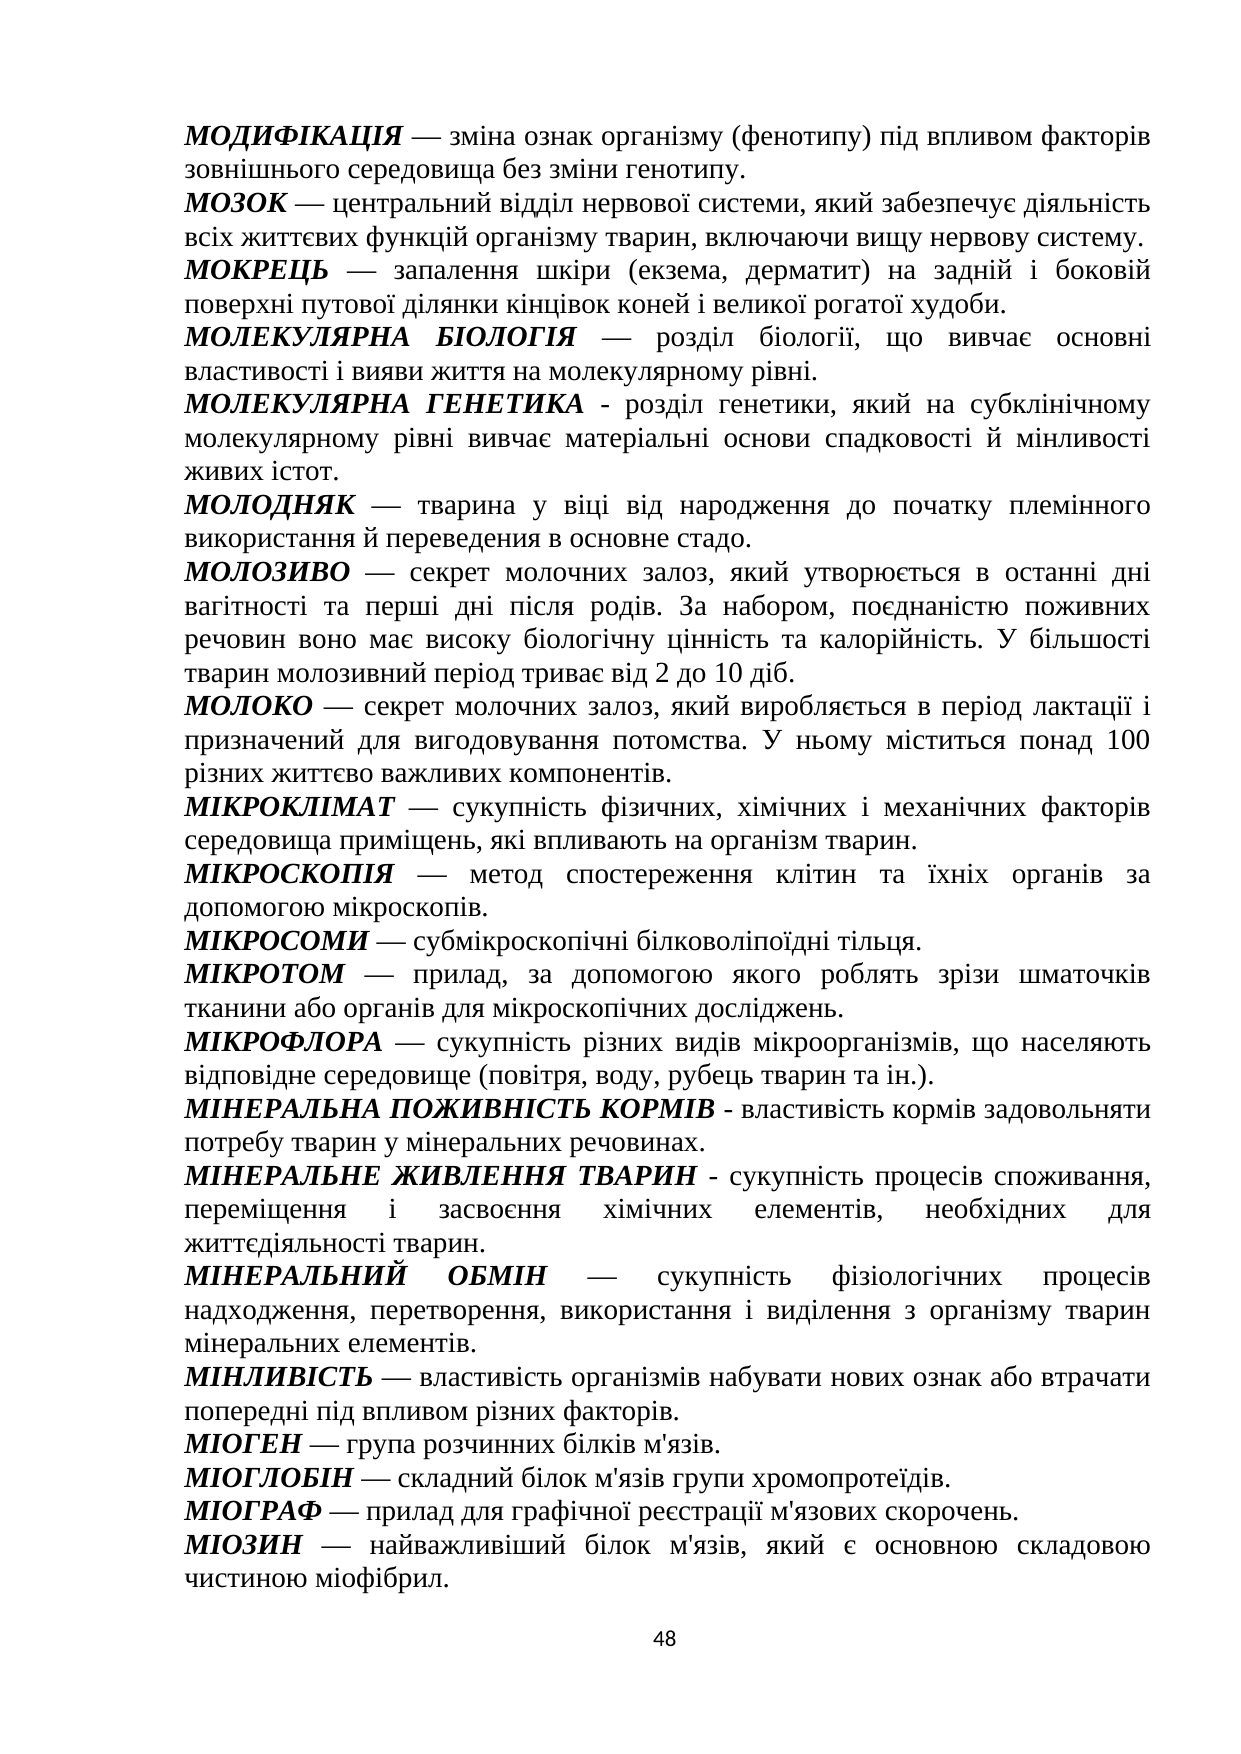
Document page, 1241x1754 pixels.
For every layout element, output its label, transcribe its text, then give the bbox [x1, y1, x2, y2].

text МІНЛИВІСТЬ — властивість організмів набувати нових ознак або втрачати попередні під впливом різних факторів. [184, 1359, 1152, 1426]
text МІОГЛОБІН — складний білок м'язів групи хромопротеїдів. [184, 1460, 1152, 1493]
text МІОГРАФ — прилад для графічної реєстрації м'язових скорочень. [184, 1493, 1152, 1527]
text МІОГЕН — група розчинних білків м'язів. [184, 1426, 1152, 1460]
text МІКРОФЛОРА — сукупність різних видів мікроорганізмів, що населяють відповідне середовище (повітря, воду, рубець тварин та ін.). [184, 1024, 1152, 1091]
text МІКРОСКОПІЯ — метод спостереження клітин та їхніх органів за допомогою мікроскопів. [184, 856, 1152, 923]
text МОЛЕКУЛЯРНА БІОЛОГІЯ — розділ біології, що вивчає основні властивості і вияви життя на молекулярному рівні. [184, 319, 1152, 386]
text МОКРЕЦЬ — запалення шкіри (екзема, дерматит) на задній і боковій поверхні путової ділянки кінцівок коней і великої рогатої худоби. [184, 252, 1152, 319]
text МІКРОСОМИ — субмікроскопічні білковоліпоїдні тільця. [184, 923, 1152, 957]
text МІНЕРАЛЬНЕ ЖИВЛЕННЯ ТВАРИН - сукупність процесів споживання, переміщення і засвоєння хімічних елементів, необхідних для життєдіяльності тварин. [184, 1158, 1152, 1258]
text МОЛОЗИВО — секрет молочних залоз, який утворюється в останні дні вагітності та перші дні після родів. За набором, поєднаністю поживних речовин воно має високу біологічну цінність та калорійність. У більшості тварин молозивний період триває від 2 до 10 діб. [184, 554, 1152, 688]
text МОЛОКО — секрет молочних залоз, який виробляється в період лактації і призначений для вигодовування потомства. У ньому міститься понад 100 різних життєво важливих компонентів. [184, 688, 1152, 789]
text МІОЗИН — найважливіший білок м'язів, який є основною складовою чистиною міофібрил. [184, 1527, 1152, 1594]
text МІКРОТОМ — прилад, за допомогою якого роблять зрізи шматочків тканини або органів для мікроскопічних досліджень. [184, 957, 1152, 1024]
text МОДИФІКАЦІЯ — зміна ознак організму (фенотипу) під впливом факторів зовнішнього середовища без зміни генотипу. [184, 118, 1152, 185]
text МІКРОКЛІМАТ — сукупність фізичних, хімічних і механічних факторів середовища приміщень, які впливають на організм тварин. [184, 789, 1152, 856]
text МІНЕРАЛЬНА ПОЖИВНІСТЬ КОРМІВ - властивість кормів задовольняти потребу тварин у мінеральних речовинах. [184, 1091, 1152, 1158]
text МОЛОДНЯК — тварина у віці від народження до початку племінного використання й переведения в основне стадо. [184, 487, 1152, 554]
text МІНЕРАЛЬНИЙ ОБМІН — сукупність фізіологічних процесів надходження, перетворення, використання і виділення з організму тварин мінеральних елементів. [184, 1258, 1152, 1359]
text МОЗОК — центральний відділ нервової системи, який забезпечує діяльність всіх життєвих функцій організму тварин, включаючи вищу нервову систему. [184, 185, 1152, 252]
text МОЛЕКУЛЯРНА ГЕНЕТИКА - розділ генетики, який на субклінічному молекулярному рівні вивчає матеріальні основи спадковості й мінливості живих істот. [184, 386, 1152, 487]
